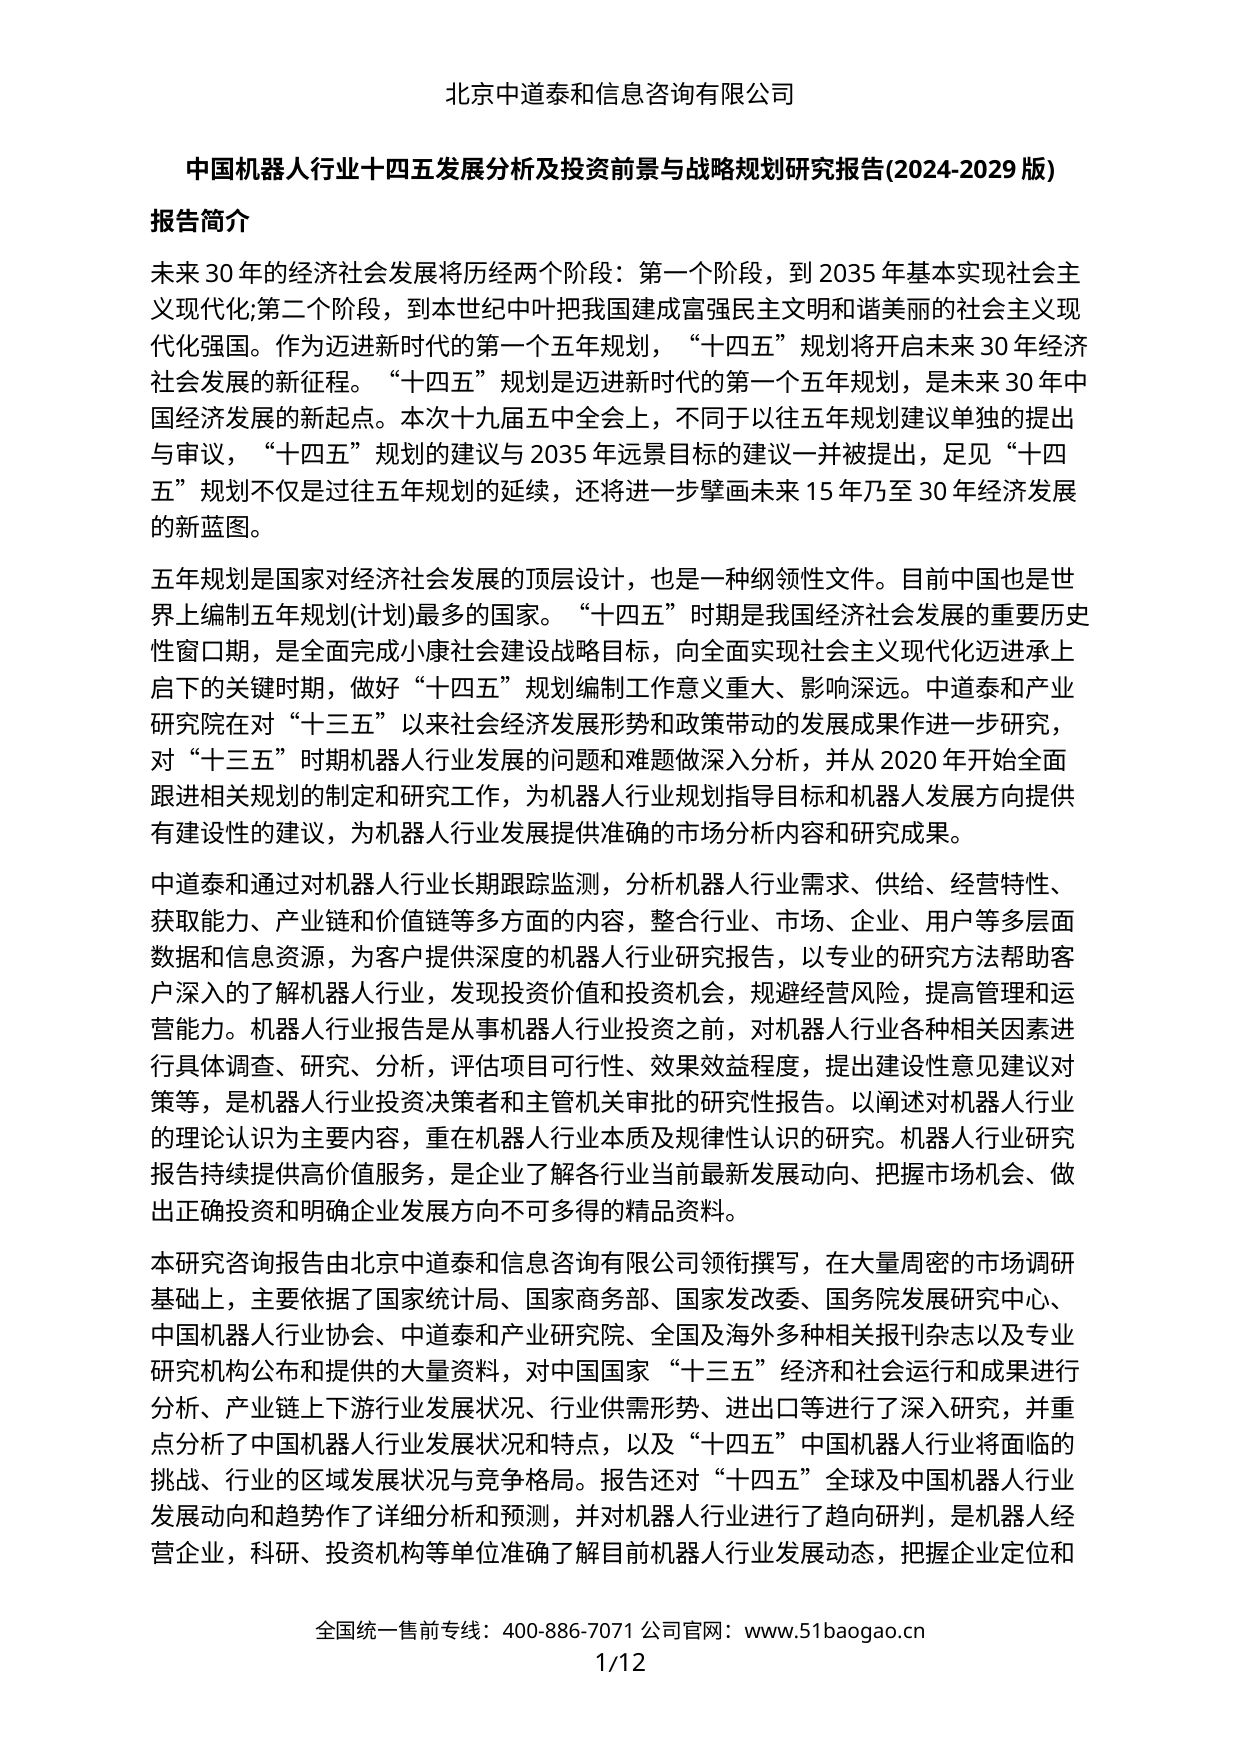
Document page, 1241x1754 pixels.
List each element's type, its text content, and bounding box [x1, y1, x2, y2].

text 中国机器人行业十四五发展分析及投资前景与战略规划研究报告(2024-2029版) [150, 150, 1090, 186]
text 报告简介 [150, 202, 1090, 238]
text 未来30年的经济社会发展将历经两个阶段：第一个阶段，到2035年基本实现社会主义现代化;第二个阶段，到本世纪中叶把我国建成富强民主文明和谐美丽的社会主义现代化强国。作为迈进新时代的第一个五年规划，“十四五”规划将开启未来30年经济社会发展的新征程。“十四五”规划是迈进新时代的第一个五年规划，是未来30年中国经济发展的新起点。本次十九届五中全会上，不同于以往五年规划建议单独的提出与审议，“十四五”规划的建议与2035年远景目标的建议一并被提出，足见“十四五”规划不仅是过往五年规划的延续，还将进一步擘画未来15年乃至30年经济发展的新蓝图。 [150, 254, 1090, 544]
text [150, 1243, 1090, 1569]
text 五年规划是国家对经济社会发展的顶层设计，也是一种纲领性文件。目前中国也是世界上编制五年规划(计划)最多的国家。“十四五”时期是我国经济社会发展的重要历史性窗口期，是全面完成小康社会建设战略目标，向全面实现社会主义现代化迈进承上启下的关键时期，做好“十四五”规划编制工作意义重大、影响深远。中道泰和产业研究院在对“十三五”以来社会经济发展形势和政策带动的发展成果作进一步研究，对“十三五”时期机器人行业发展的问题和难题做深入分析，并从2020年开始全面跟进相关规划的制定和研究工作，为机器人行业规划指导目标和机器人发展方向提供有建设性的建议，为机器人行业发展提供准确的市场分析内容和研究成果。 [150, 559, 1090, 849]
text 中道泰和通过对机器人行业长期跟踪监测，分析机器人行业需求、供给、经营特性、获取能力、产业链和价值链等多方面的内容，整合行业、市场、企业、用户等多层面数据和信息资源，为客户提供深度的机器人行业研究报告，以专业的研究方法帮助客户深入的了解机器人行业，发现投资价值和投资机会，规避经营风险，提高管理和运营能力。机器人行业报告是从事机器人行业投资之前，对机器人行业各种相关因素进行具体调查、研究、分析，评估项目可行性、效果效益程度，提出建设性意见建议对策等，是机器人行业投资决策者和主管机关审批的研究性报告。以阐述对机器人行业的理论认识为主要内容，重在机器人行业本质及规律性认识的研究。机器人行业研究报告持续提供高价值服务，是企业了解各行业当前最新发展动向、把握市场机会、做出正确投资和明确企业发展方向不可多得的精品资料。 [150, 865, 1090, 1227]
